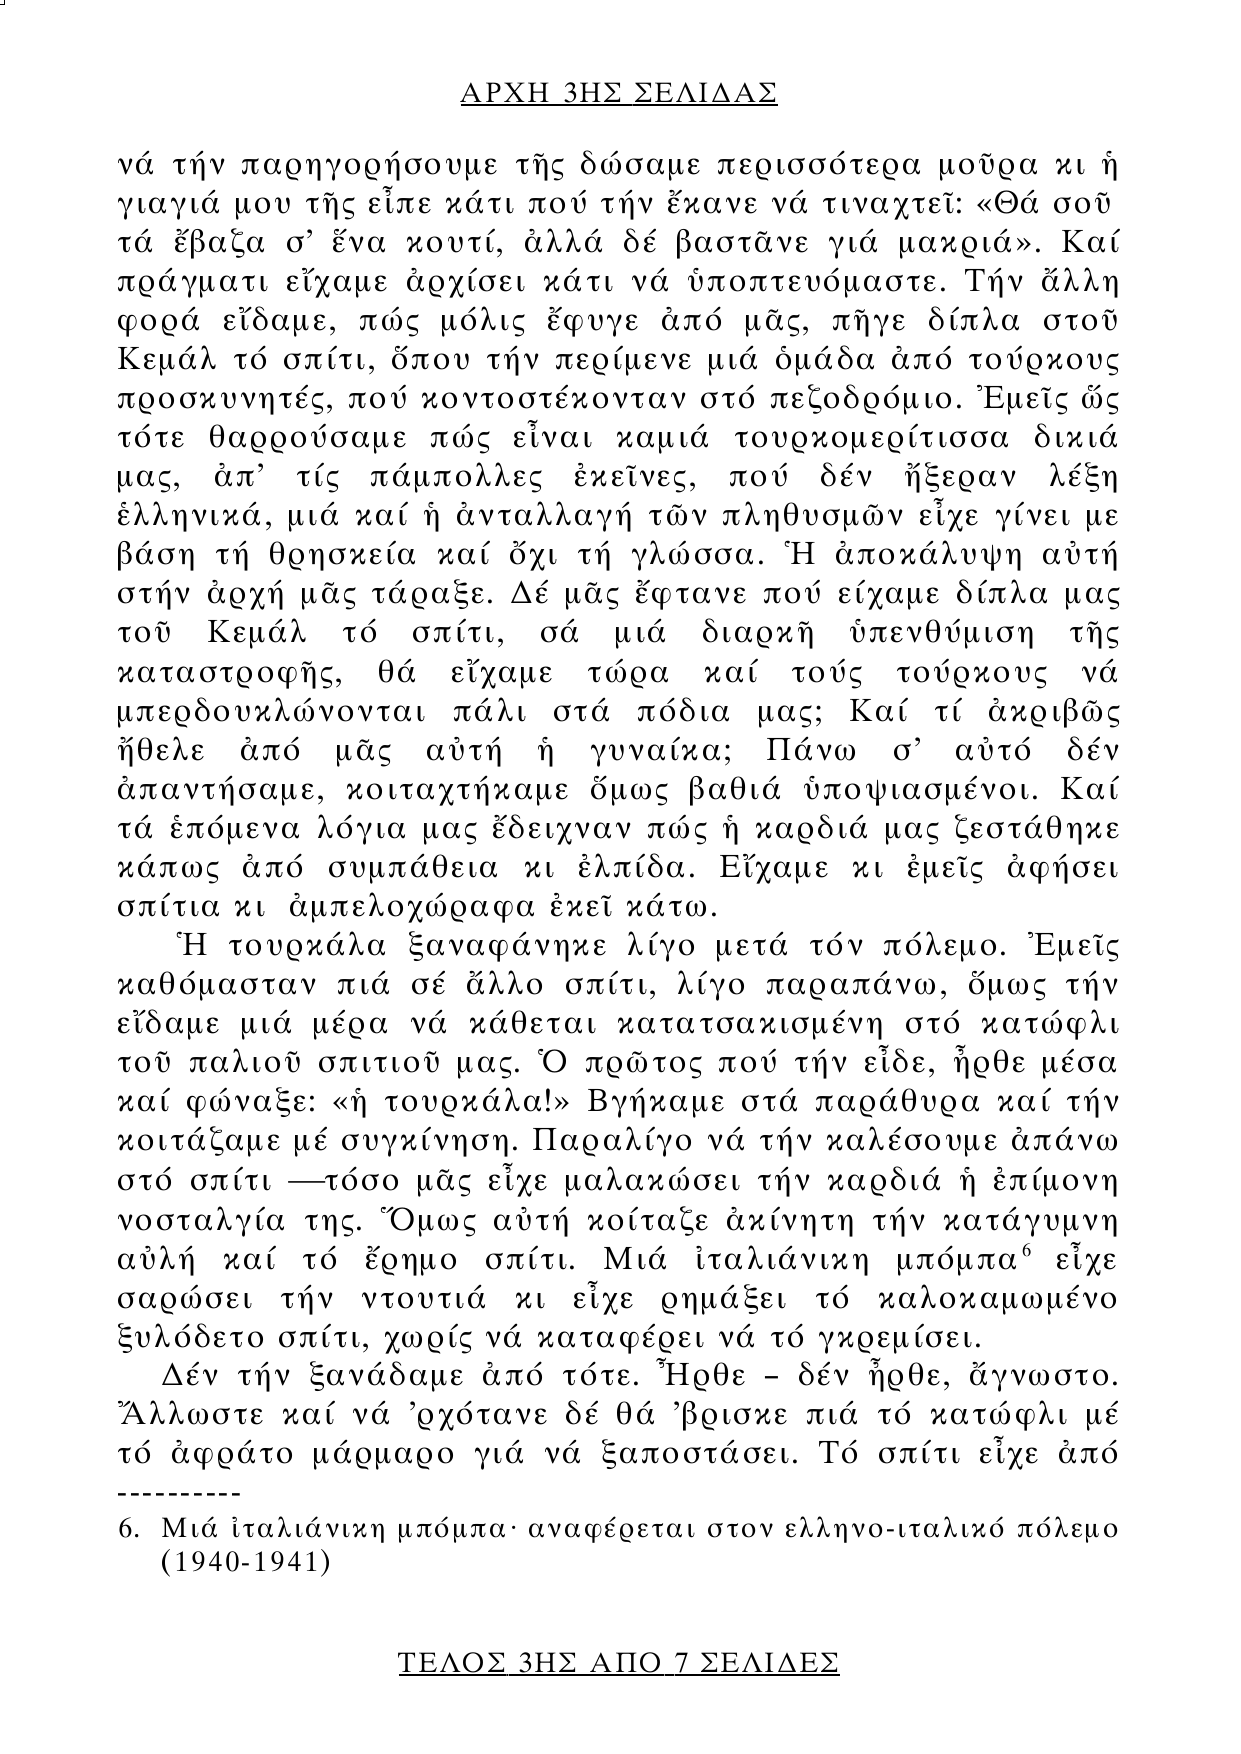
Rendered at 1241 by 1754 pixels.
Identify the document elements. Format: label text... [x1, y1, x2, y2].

text ΤΕΛΟΣ 3ΗΣ ΑΠΟ 7 ΣΕΛΙ∆ΕΣ [399, 1645, 864, 1679]
text τό ἀφράτο μάρμαρο γιά νά ξαποστάσει. Τό σπίτι εἶχε ἀπό [118, 1432, 1145, 1471]
text (1940-1941) [162, 1544, 356, 1578]
text μας, ἀπ’ τίς πάμπολλες ἐκεῖνες, πού δέν ἤξεραν λέξη [118, 456, 1146, 494]
text --------- [131, 1471, 268, 1510]
text ξυλόδετο σπίτι, χωρίς νά καταφέρει νά τό γκρεμίσει. [118, 1316, 1146, 1355]
text - [118, 1471, 131, 1510]
text ΑΡΧΗ 3ΗΣ ΣΕΛΙ∆ΑΣ [461, 75, 802, 109]
text στήν ἀρχή μᾶς τάραξε. ∆έ μᾶς ἔφτανε πού είχαμε δίπλα μας [118, 573, 1146, 612]
text μπερδουκλώνονται πάλι στά πόδια μας; Καί τί ἀκριβῶς [118, 690, 1146, 729]
text σπίτια κι ἀμπελοχώραφα ἐκεῖ κάτω. [118, 885, 1146, 924]
text έν τήν ξανάδαμε ἀπό τότε. Ἦρθε – δέν ἦρθε, ἄγνωστο. [188, 1354, 1145, 1393]
text καταστροφῆς, θά εἴχαμε τώρα καί τούς τούρκους νά [118, 651, 1146, 690]
text κοιτάζαμε μέ συγκίνηση. Παραλίγο νά τήν καλέσουμε ἀπάνω [118, 1119, 1146, 1158]
text Ἡ τουρκάλα ξαναφάνηκε λίγο μετά τόν πόλεμο. Ἐμεῖς [177, 924, 1146, 963]
text ∆ [162, 1354, 188, 1393]
text σαρώσει τήν ντουτιά κι εἶχε ρημάξει τό καλοκαμωμένο [118, 1277, 1146, 1316]
text κάπως ἀπό συμπάθεια κι ἐλπίδα. Εἴχαμε κι ἐμεῖς ἀφήσει [118, 846, 1146, 885]
text τά ἔβαζα σ’ ἕνα κουτί, ἀλλά δέ βαστᾶνε γιά μακριά». Καί [118, 221, 1146, 260]
text προσκυνητές, πού κοντοστέκονταν στό πεζοδρόμιο. Ἐμεῖς ὥς [118, 377, 1146, 416]
text 6 [118, 1510, 135, 1544]
text τοῦ παλιοῦ σπιτιοῦ μας. Ὁ πρῶτος πού τήν εἶδε, ἦρθε μέσα [118, 1041, 1146, 1080]
text νοσταλγία της. Ὅμως αὐτή κοίταζε ἀκίνητη τήν κατάγυμνη [118, 1199, 1146, 1238]
text καθόμασταν πιά σέ ἄλλο σπίτι, λίγο παραπάνω, ὅμως τήν [118, 963, 1146, 1002]
text βάση τή θρησκεία καί ὄχι τή γλώσσα. Ἡ ἀποκάλυψη αὐτή [118, 533, 1146, 573]
text τά ἑπόμενα λόγια μας ἔδειχναν πώς ἡ καρδιά μας ζεστάθηκε [118, 807, 1146, 846]
text τότε θαρρούσαμε πώς εἶναι καμιά τουρκομερίτισσα δικιά [118, 416, 1146, 456]
text ἤθελε ἀπό μᾶς αὐτή ἡ γυναίκα; Πάνω σ’ αὐτό δέν [118, 729, 1146, 768]
text τοῦ Κεμάλ τό σπίτι, σά μιά διαρκῆ ὑπενθύμιση τῆς [118, 612, 1146, 651]
text πράγματι εἴχαμε ἀρχίσει κάτι νά ὑποπτευόμαστε. Τήν ἄλλη [118, 260, 1146, 299]
text εἴδαμε μιά μέρα νά κάθεται κατατσακισμένη στό κατώφλι [118, 1002, 1146, 1041]
text Ἄλλωστε καί νά ’ρχότανε δέ θά ’βρισκε πιά τό κατώφλι μέ [118, 1393, 1145, 1432]
text Κεμάλ τό σπίτι, ὅπου τήν περίμενε μιά ὁμάδα ἀπό τούρκους [118, 338, 1146, 377]
text στό σπίτι ⎯τόσο μᾶς εἶχε μαλακώσει τήν καρδιά ἡ ἐπίμονη [118, 1158, 1146, 1199]
text . Μιά ἰταλιάνικη μπόμπα· αναφέρεται στον ελληνο-ιταλικό πόλεμο [135, 1510, 1145, 1544]
text γιαγιά μου τῆς εἶπε κάτι πού τήν ἔκανε νά τιναχτεῖ: «Θά σοῦ [118, 182, 1146, 221]
text καί φώναξε: «ἡ τουρκάλα!» Βγήκαμε στά παράθυρα καί τήν [118, 1080, 1146, 1119]
text αὐλή καί τό ἔρημο σπίτι. Μιά ἰταλιάνικη μπόμπα6 εἶχε [118, 1238, 1146, 1277]
text νά τήν παρηγορήσουμε τῆς δώσαμε περισσότερα μοῦρα κι ἡ [118, 143, 1146, 182]
text ἀπαντήσαμε, κοιταχτήκαμε ὅμως βαθιά ὑποψιασμένοι. Καί [118, 768, 1146, 807]
text ἑλληνικά, μιά καί ἡ ἀνταλλαγή τῶν πληθυσμῶν εἶχε γίνει με [118, 494, 1146, 533]
text φορά εἴδαμε, πώς μόλις ἔφυγε ἀπό μᾶς, πῆγε δίπλα στοῦ [118, 299, 1146, 338]
